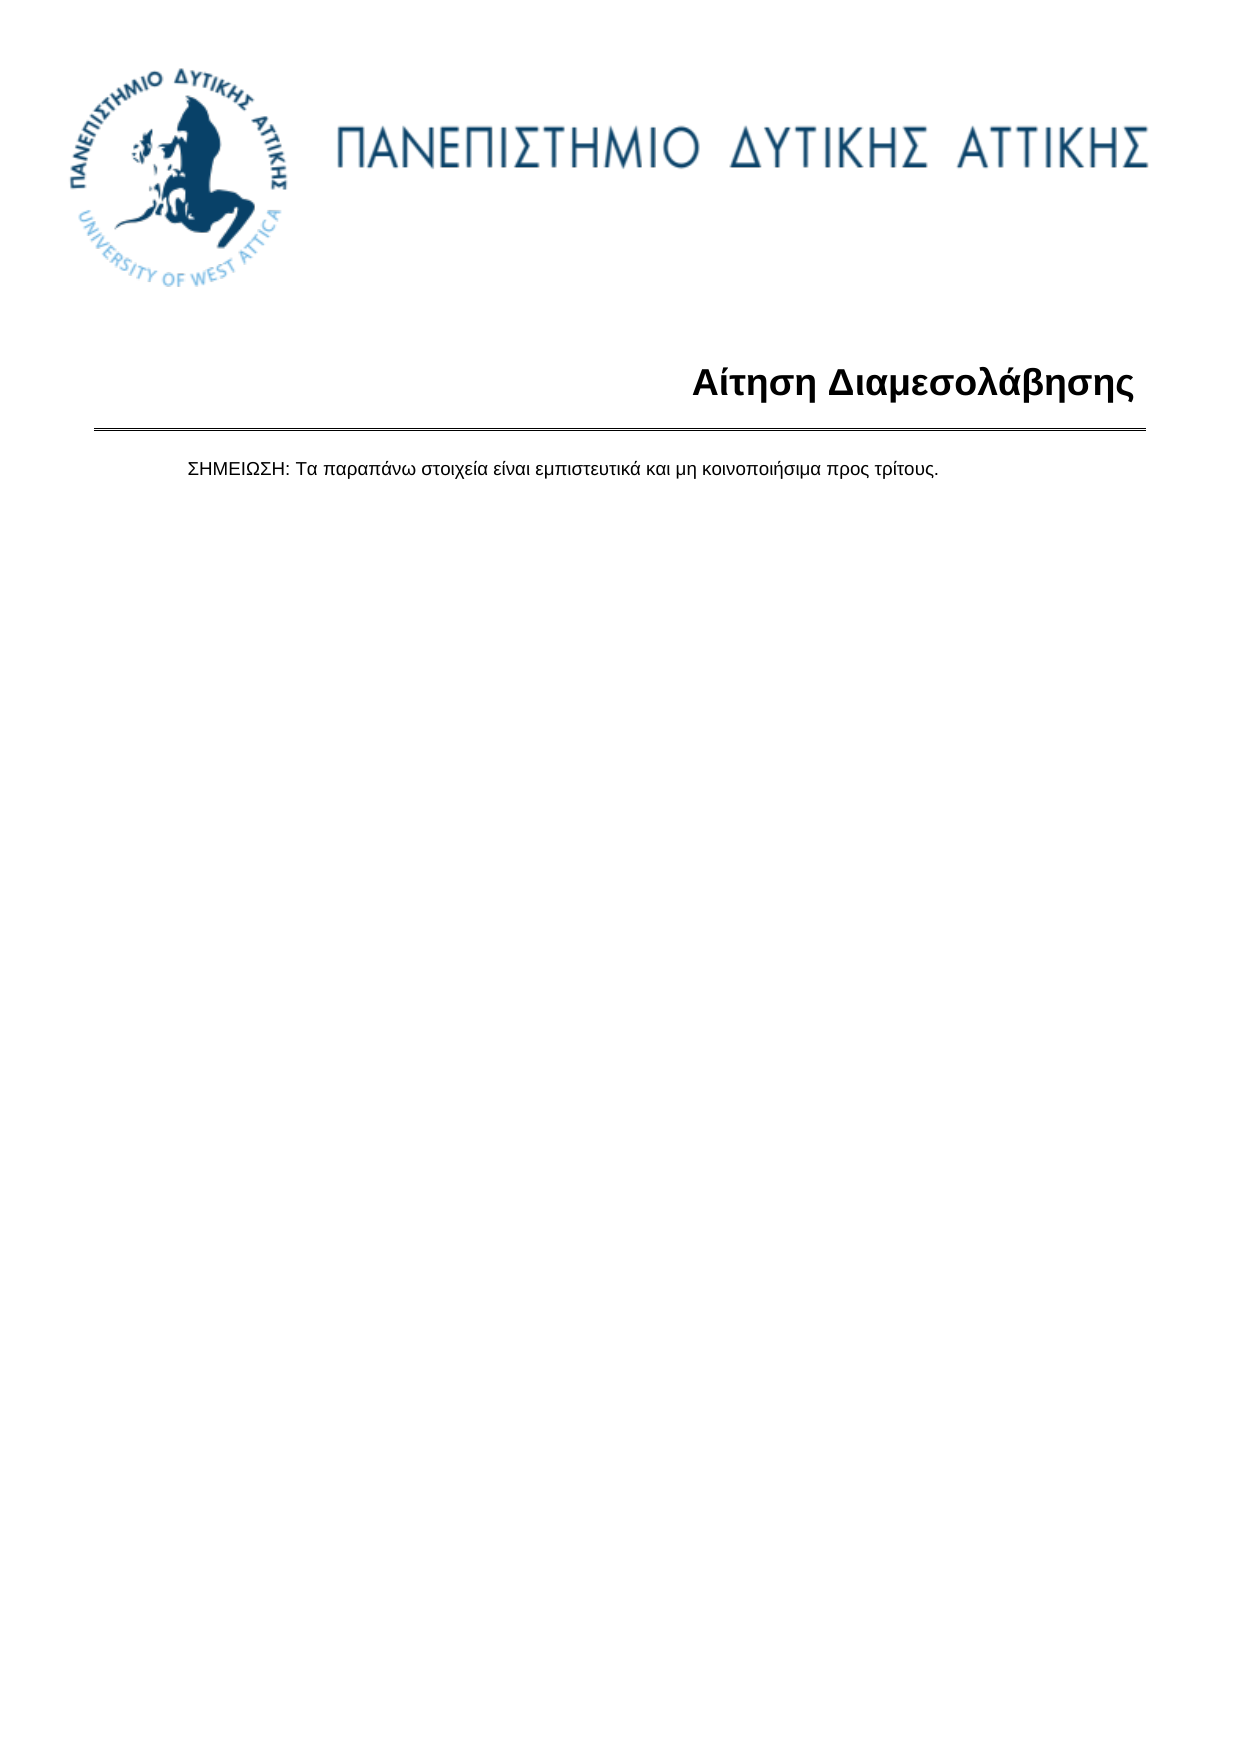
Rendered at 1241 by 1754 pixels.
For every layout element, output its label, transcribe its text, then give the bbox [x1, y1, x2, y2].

text ΣΗΜΕΙΩΣΗ: Τα παραπάνω στοιχεία είναι εμπιστευτικά και μη κοινοποιήσιμα προς τρίτους. [187, 458, 1053, 479]
